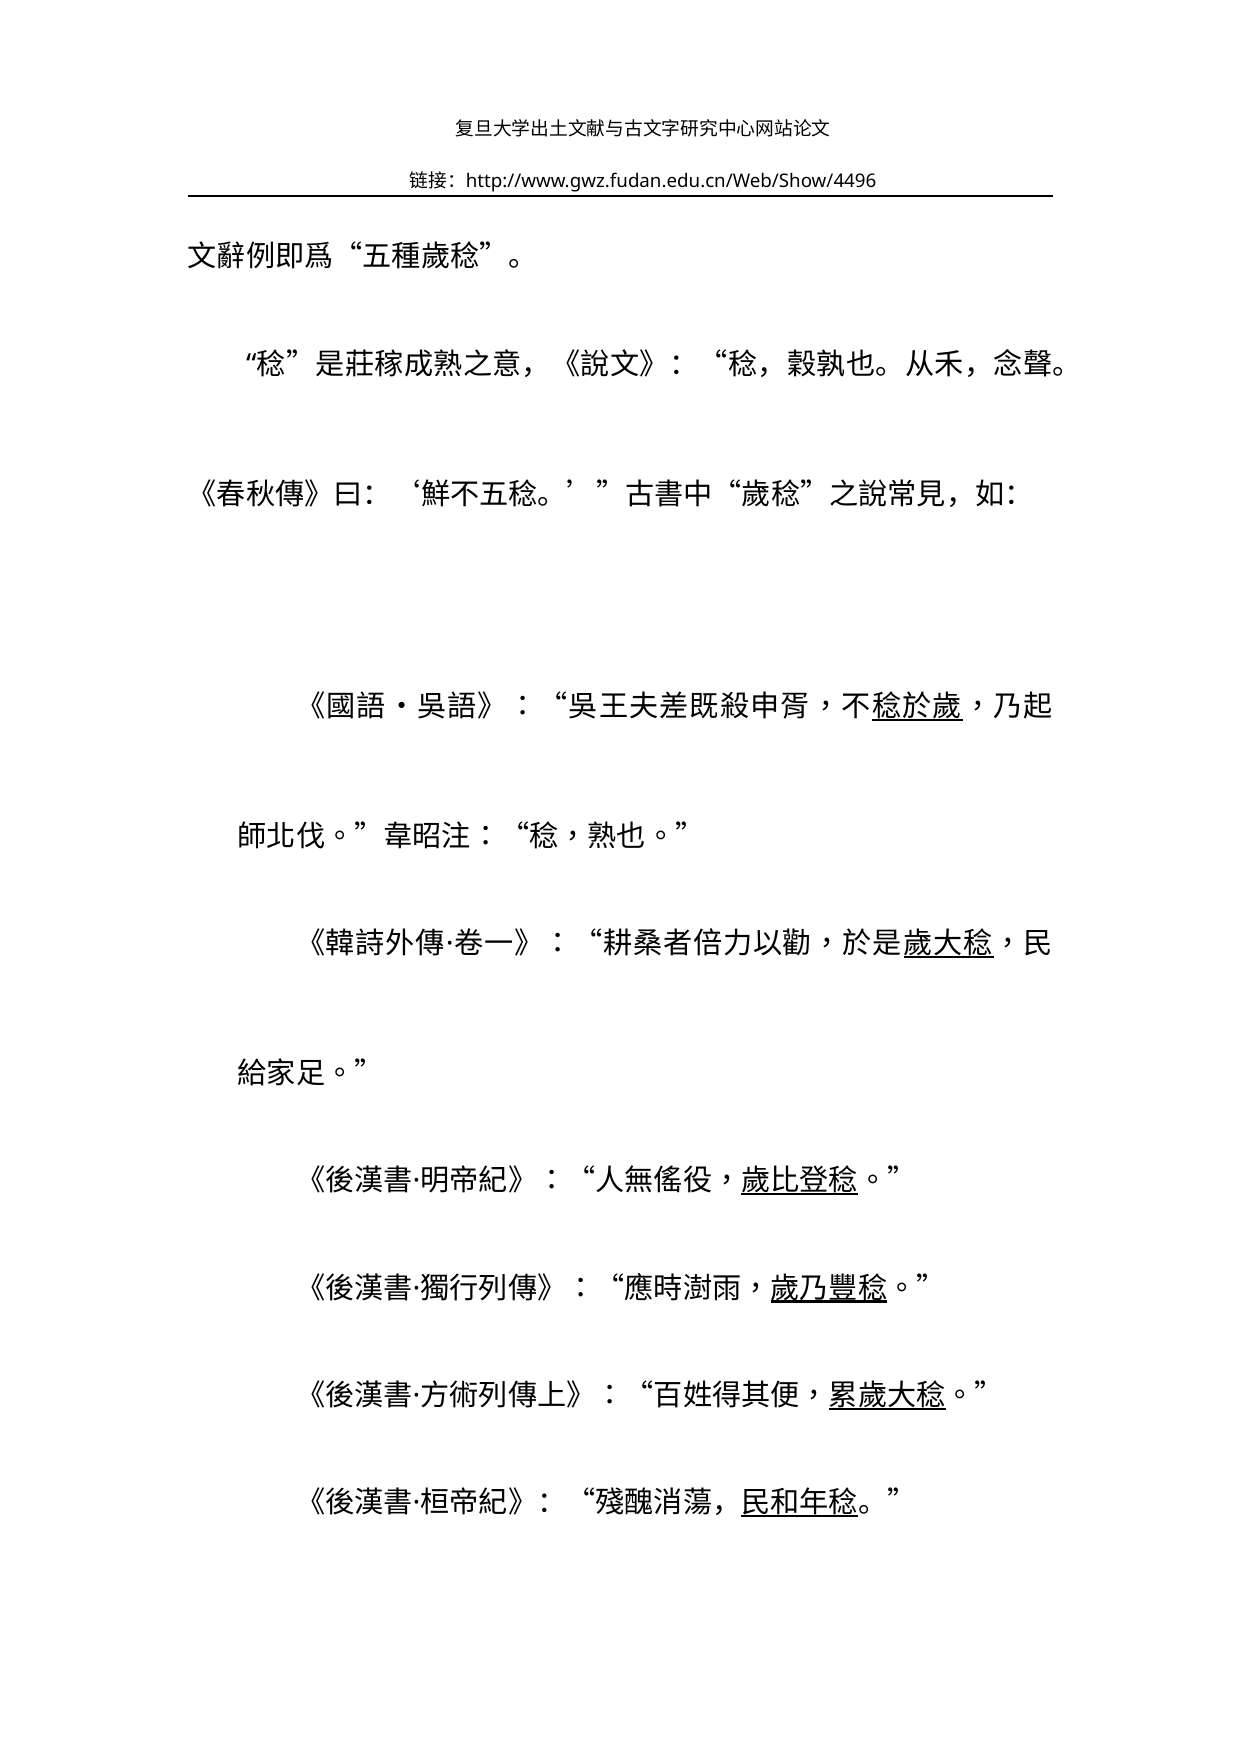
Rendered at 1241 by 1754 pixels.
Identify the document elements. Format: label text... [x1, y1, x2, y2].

text 《後漢書·桓帝紀》：“殘醜消蕩，民和年稔。” [237, 1468, 1053, 1533]
text 《後漢書·方術列傳上》：“百姓得其便，累歲大稔。” [237, 1360, 1053, 1425]
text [187, 222, 1053, 287]
text 《國語•吳語》：“吳王夫差既殺申胥，不稔於歲，乃起師北伐。”韋昭注：“稔，熟也。” [237, 671, 1053, 866]
text “稔”是莊稼成熟之意，《說文》：“稔，穀孰也。从禾，念聲。《春秋傳》曰：‘鮮不五稔。’”古書中“歲稔”之說常見，如： [187, 329, 1053, 524]
text 《韓詩外傳·卷一》：“耕桑者倍力以勸，於是歲大稔，民給家足。” [237, 908, 1053, 1103]
text 《後漢書·獨行列傳》：“應時澍雨，歲乃豐稔。” [237, 1253, 1053, 1318]
text 《後漢書·明帝紀》：“人無傜役，歲比登稔。” [237, 1146, 1053, 1211]
